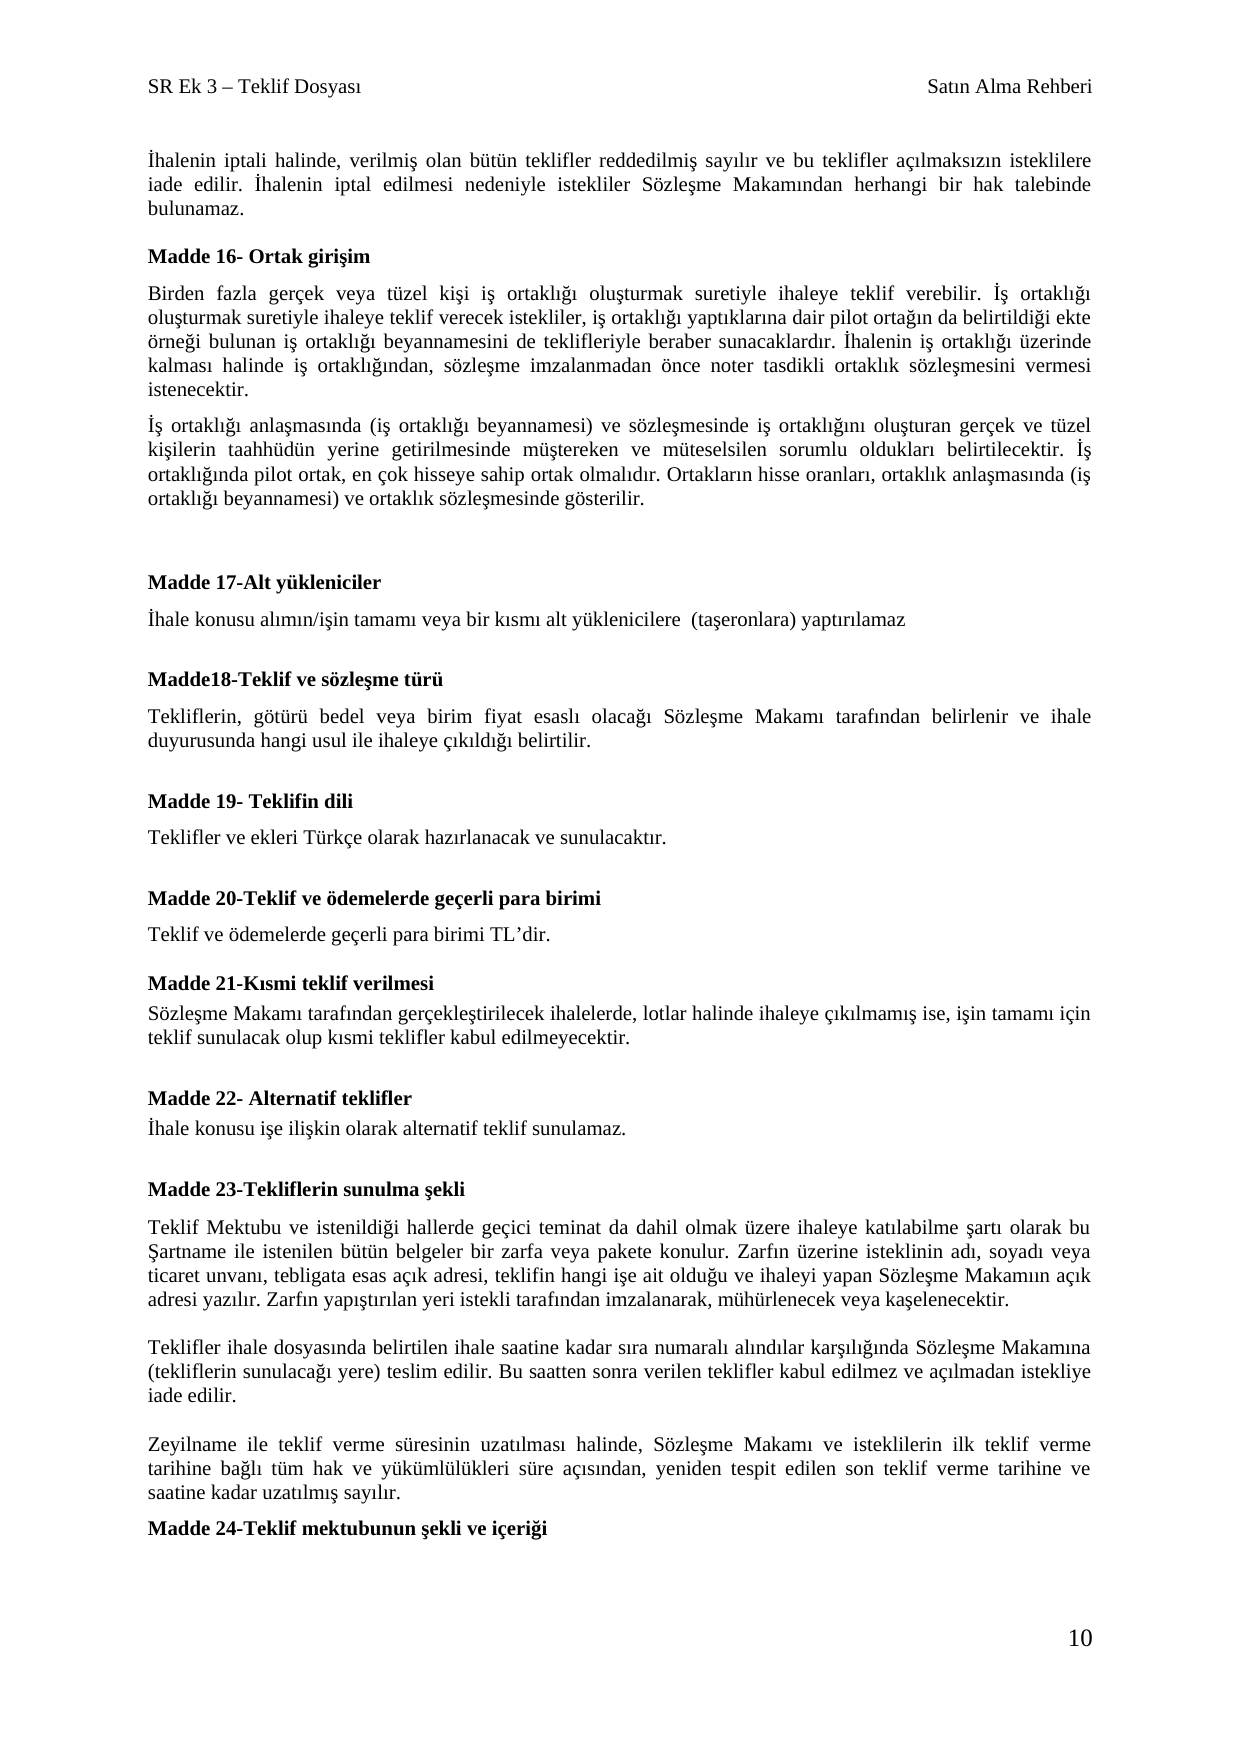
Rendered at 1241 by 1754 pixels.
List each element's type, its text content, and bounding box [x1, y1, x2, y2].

text Madde 24-Teklif mektubunun şekli ve içeriği [148, 1516, 1093, 1540]
text Teklifler ihale dosyasında belirtilen ihale saatine kadar sıra numaralı alındılar karşılığında Sözleşme Makamına (tekliflerin sunulacağı yere) teslim edilir. Bu saatten sonra verilen teklifler kabul edilmez ve açılmadan istekliye iade edilir. [148, 1335, 1093, 1407]
text Birden fazla gerçek veya tüzel kişi iş ortaklığı oluşturmak suretiyle ihaleye teklif verebilir. İş ortaklığı oluşturmak suretiyle ihaleye teklif verecek istekliler, iş ortaklığı yaptıklarına dair pilot ortağın da belirtildiği ekte örneği bulunan iş ortaklığı beyannamesini de teklifleriyle beraber sunacaklardır. İhalenin iş ortaklığı üzerinde kalması halinde iş ortaklığından, sözleşme imzalanmadan önce noter tasdikli ortaklık sözleşmesini vermesi istenecektir. [148, 281, 1093, 401]
text Madde 20-Teklif ve ödemelerde geçerli para birimi [148, 886, 1093, 910]
text Sözleşme Makamı tarafından gerçekleştirilecek ihalelerde, lotlar halinde ihaleye çıkılmamış ise, işin tamamı için teklif sunulacak olup kısmi teklifler kabul edilmeyecektir. [148, 1001, 1093, 1049]
text Madde 22- Alternatif teklifler [148, 1086, 1093, 1109]
text Madde 17-Alt yükleniciler [148, 570, 1093, 594]
text Madde 23-Tekliflerin sunulma şekli [148, 1176, 1093, 1201]
text Teklif ve ödemelerde geçerli para birimi TL’dir. [148, 922, 1093, 946]
text Madde 16- Ortak girişim [148, 244, 1093, 268]
text Tekliflerin, götürü bedel veya birim fiyat esaslı olacağı Sözleşme Makamı tarafından belirlenir ve ihale duyurusunda hangi usul ile ihaleye çıkıldığı belirtilir. [148, 704, 1093, 752]
text Teklifler ve ekleri Türkçe olarak hazırlanacak ve sunulacaktır. [148, 825, 1093, 849]
text İhalenin iptali halinde, verilmiş olan bütün teklifler reddedilmiş sayılır ve bu teklifler açılmaksızın isteklilere iade edilir. İhalenin iptal edilmesi nedeniyle istekliler Sözleşme Makamından herhangi bir hak talebinde bulunamaz. [148, 148, 1093, 220]
text Madde 19- Teklifin dili [148, 789, 1093, 813]
text Madde 21-Kısmi teklif verilmesi [148, 971, 1093, 994]
text İhale konusu alımın/işin tamamı veya bir kısmı alt yüklenicilere (taşeronlara) yaptırılamaz [148, 607, 1130, 631]
text İhale konusu işe ilişkin olarak alternatif teklif sunulamaz. [148, 1116, 1093, 1140]
text Teklif Mektubu ve istenildiği hallerde geçici teminat da dahil olmak üzere ihaleye katılabilme şartı olarak bu Şartname ile istenilen bütün belgeler bir zarfa veya pakete konulur. Zarfın üzerine isteklinin adı, soyadı veya ticaret unvanı, tebligata esas açık adresi, teklifin hangi işe ait olduğu ve ihaleyi yapan Sözleşme Makamıın açık adresi yazılır. Zarfın yapıştırılan yeri istekli tarafından imzalanarak, mühürlenecek veya kaşelenecektir. [148, 1215, 1093, 1311]
text Madde18-Teklif ve sözleşme türü [148, 667, 1093, 691]
text İş ortaklığı anlaşmasında (iş ortaklığı beyannamesi) ve sözleşmesinde iş ortaklığını oluşturan gerçek ve tüzel kişilerin taahhüdün yerine getirilmesinde müştereken ve müteselsilen sorumlu oldukları belirtilecektir. İş ortaklığında pilot ortak, en çok hisseye sahip ortak olmalıdır. Ortakların hisse oranları, ortaklık anlaşmasında (iş ortaklığı beyannamesi) ve ortaklık sözleşmesinde gösterilir. [148, 413, 1093, 509]
text Zeyilname ile teklif verme süresinin uzatılması halinde, Sözleşme Makamı ve isteklilerin ilk teklif verme tarihine bağlı tüm hak ve yükümlülükleri süre açısından, yeniden tespit edilen son teklif verme tarihine ve saatine kadar uzatılmış sayılır. [148, 1431, 1093, 1504]
